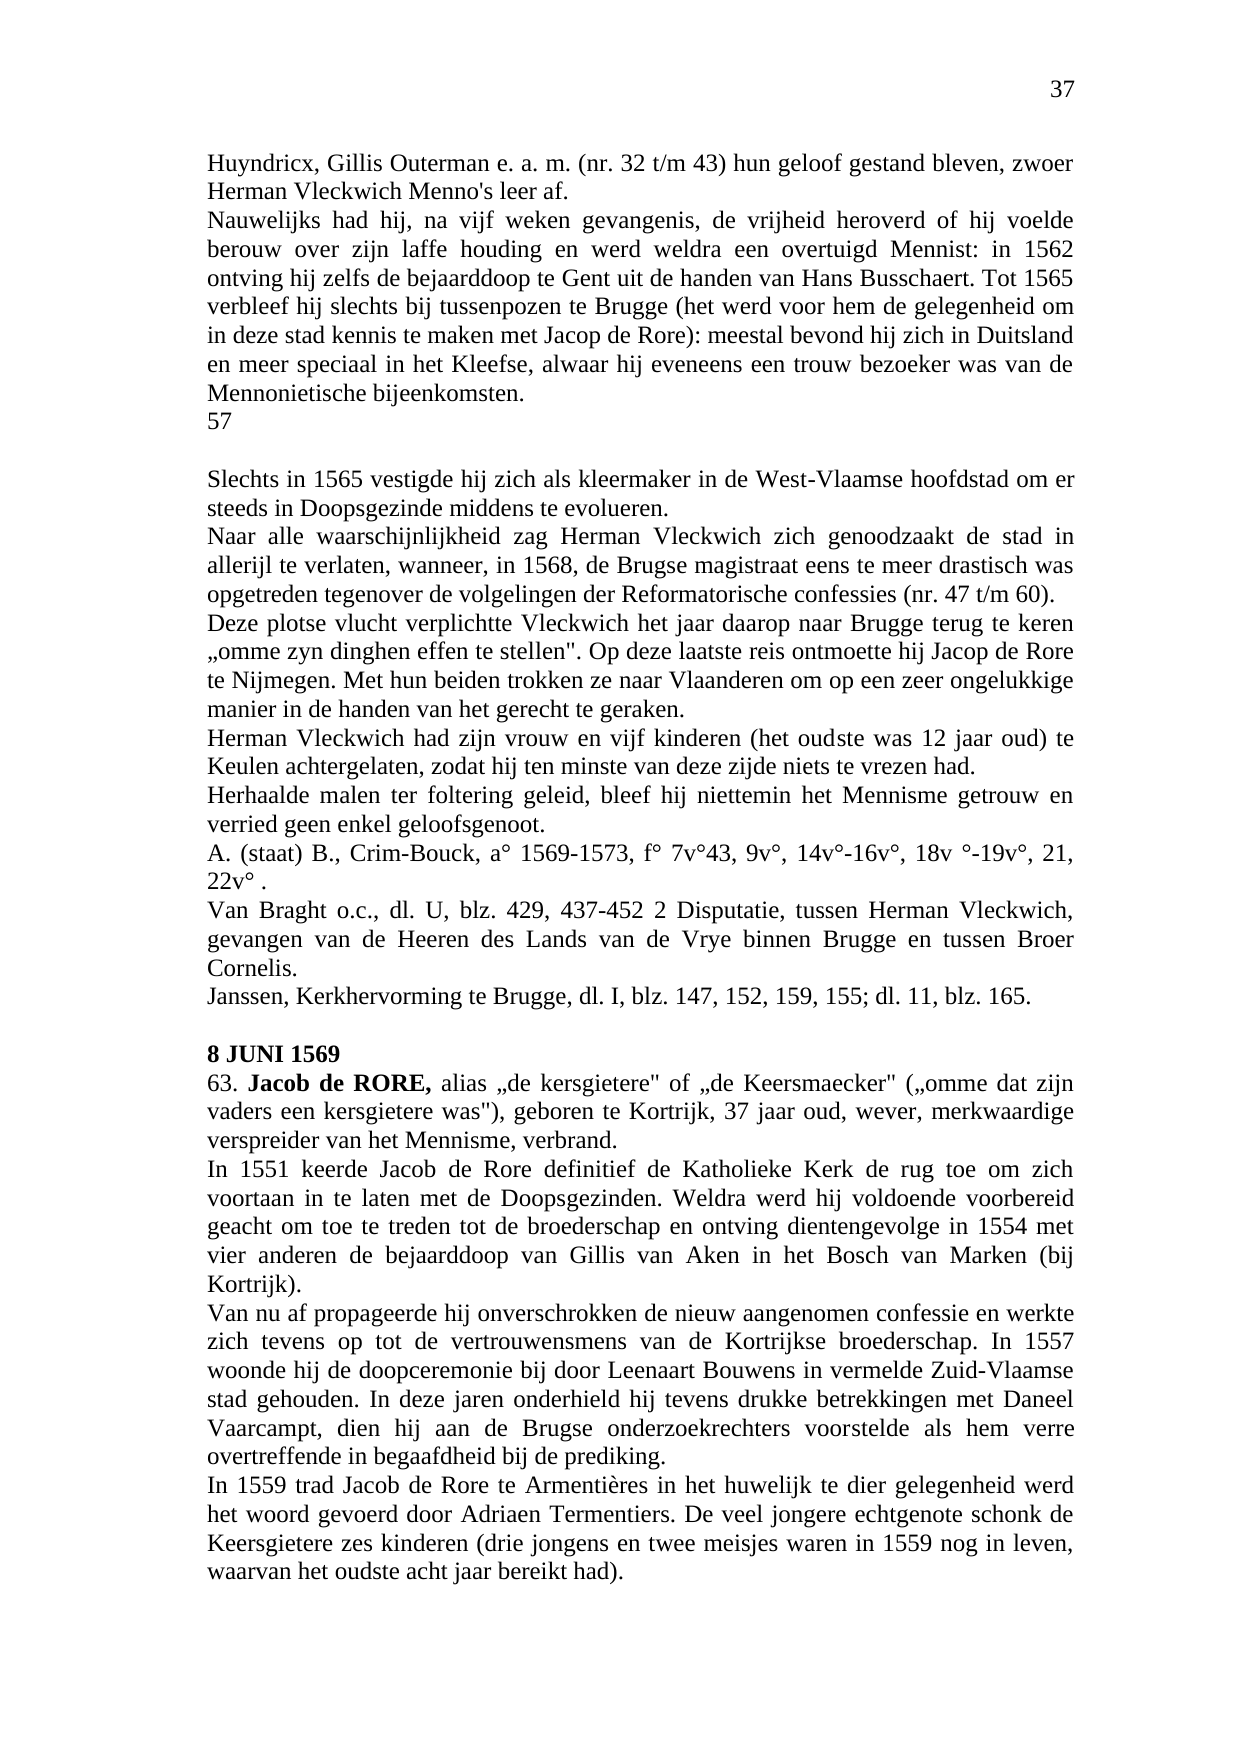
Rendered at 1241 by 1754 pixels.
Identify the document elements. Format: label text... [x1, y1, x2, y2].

text Naar alle waarschijnlijkheid zag Herman Vleckwich zich genoodzaakt de stad in allerijl te verlaten, wanneer, in 1568, de Brugse magistraat eens te meer drastisch was opgetreden tegenover de volgelingen der Reformatorische confessies (nr. 47 t/m 60). [207, 521, 1075, 608]
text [207, 148, 1075, 205]
text In 1559 trad Jacob de Rore te Armentières in het huwelijk te dier gelegenheid werd het woord gevoerd door Adriaen Termentiers. De veel jongere echtgenote schonk de Keersgietere zes kinderen (drie jongens en twee meisjes waren in 1559 nog in leven, waarvan het oudste acht jaar bereikt had). [207, 1470, 1075, 1585]
text Herhaalde malen ter foltering geleid, bleef hij niettemin het Mennisme getrouw en verried geen enkel geloofsgenoot. [207, 780, 1075, 838]
text 63. Jacob de RORE, alias „de kersgietere" of „de Keersmaecker" („omme dat zijn vaders een kersgietere was"), geboren te Kortrijk, 37 jaar oud, wever, merkwaardige verspreider van het Mennisme, verbrand. [207, 1068, 1075, 1154]
text Janssen, Kerkhervorming te Brugge, dl. I, blz. 147, 152, 159, 155; dl. 11, blz. 165. [207, 981, 1075, 1010]
text Deze plotse vlucht verplichtte Vleckwich het jaar daarop naar Brugge terug te keren „omme zyn dinghen effen te stellen". Op deze laatste reis ontmoette hij Jacop de Rore te Nijmegen. Met hun beiden trokken ze naar Vlaanderen om op een zeer ongelukkige manier in de handen van het gerecht te geraken. [207, 608, 1075, 723]
text Van nu af propageerde hij onverschrokken de nieuw aangenomen confessie en werkte zich tevens op tot de vertrouwensmens van de Kortrijkse broederschap. In 1557 woonde hij de doopceremonie bij door Leenaart Bouwens in vermelde Zuid-Vlaamse stad gehouden. In deze jaren onderhield hij tevens drukke betrekkingen met Daneel Vaarcampt, dien hij aan de Brugse onderzoekrechters voorstelde als hem verre overtreffende in begaafdheid bij de prediking. [207, 1298, 1075, 1470]
text Nauwelijks had hij, na vijf weken gevangenis, de vrijheid heroverd of hij voelde berouw over zijn laffe houding en werd weldra een overtuigd Mennist: in 1562 ontving hij zelfs de bejaarddoop te Gent uit de handen van Hans Busschaert. Tot 1565 verbleef hij slechts bij tussenpozen te Brugge (het werd voor hem de gelegenheid om in deze stad kennis te maken met Jacop de Rore): meestal bevond hij zich in Duitsland en meer speciaal in het Kleefse, alwaar hij eveneens een trouw bezoeker was van de Mennonietische bijeenkomsten. [207, 205, 1075, 406]
text 57 [207, 406, 1075, 435]
text A. (staat) B., Crim-Bouck, a° 1569-1573, f° 7v°43, 9v°, 14v°-16v°, 18v °-19v°, 21, 22v° . [207, 838, 1075, 895]
text Slechts in 1565 vestigde hij zich als kleermaker in de West-Vlaamse hoofdstad om er steeds in Doopsgezinde middens te evolueren. [207, 464, 1075, 521]
text 8 JUNI 1569 [207, 1039, 1075, 1068]
text In 1551 keerde Jacob de Rore definitief de Katholieke Kerk de rug toe om zich voortaan in te laten met de Doopsgezinden. Weldra werd hij voldoende voorbereid geacht om toe te treden tot de broederschap en ontving dientengevolge in 1554 met vier anderen de bejaarddoop van Gillis van Aken in het Bosch van Marken (bij Kortrijk). [207, 1154, 1075, 1298]
text Van Braght o.c., dl. U, blz. 429, 437-452 2 Disputatie, tussen Herman Vleckwich, gevangen van de Heeren des Lands van de Vrye binnen Brugge en tussen Broer Cornelis. [207, 895, 1075, 981]
text Herman Vleckwich had zijn vrouw en vijf kinderen (het oudste was 12 jaar oud) te Keulen achtergelaten, zodat hij ten minste van deze zijde niets te vrezen had. [207, 723, 1075, 780]
